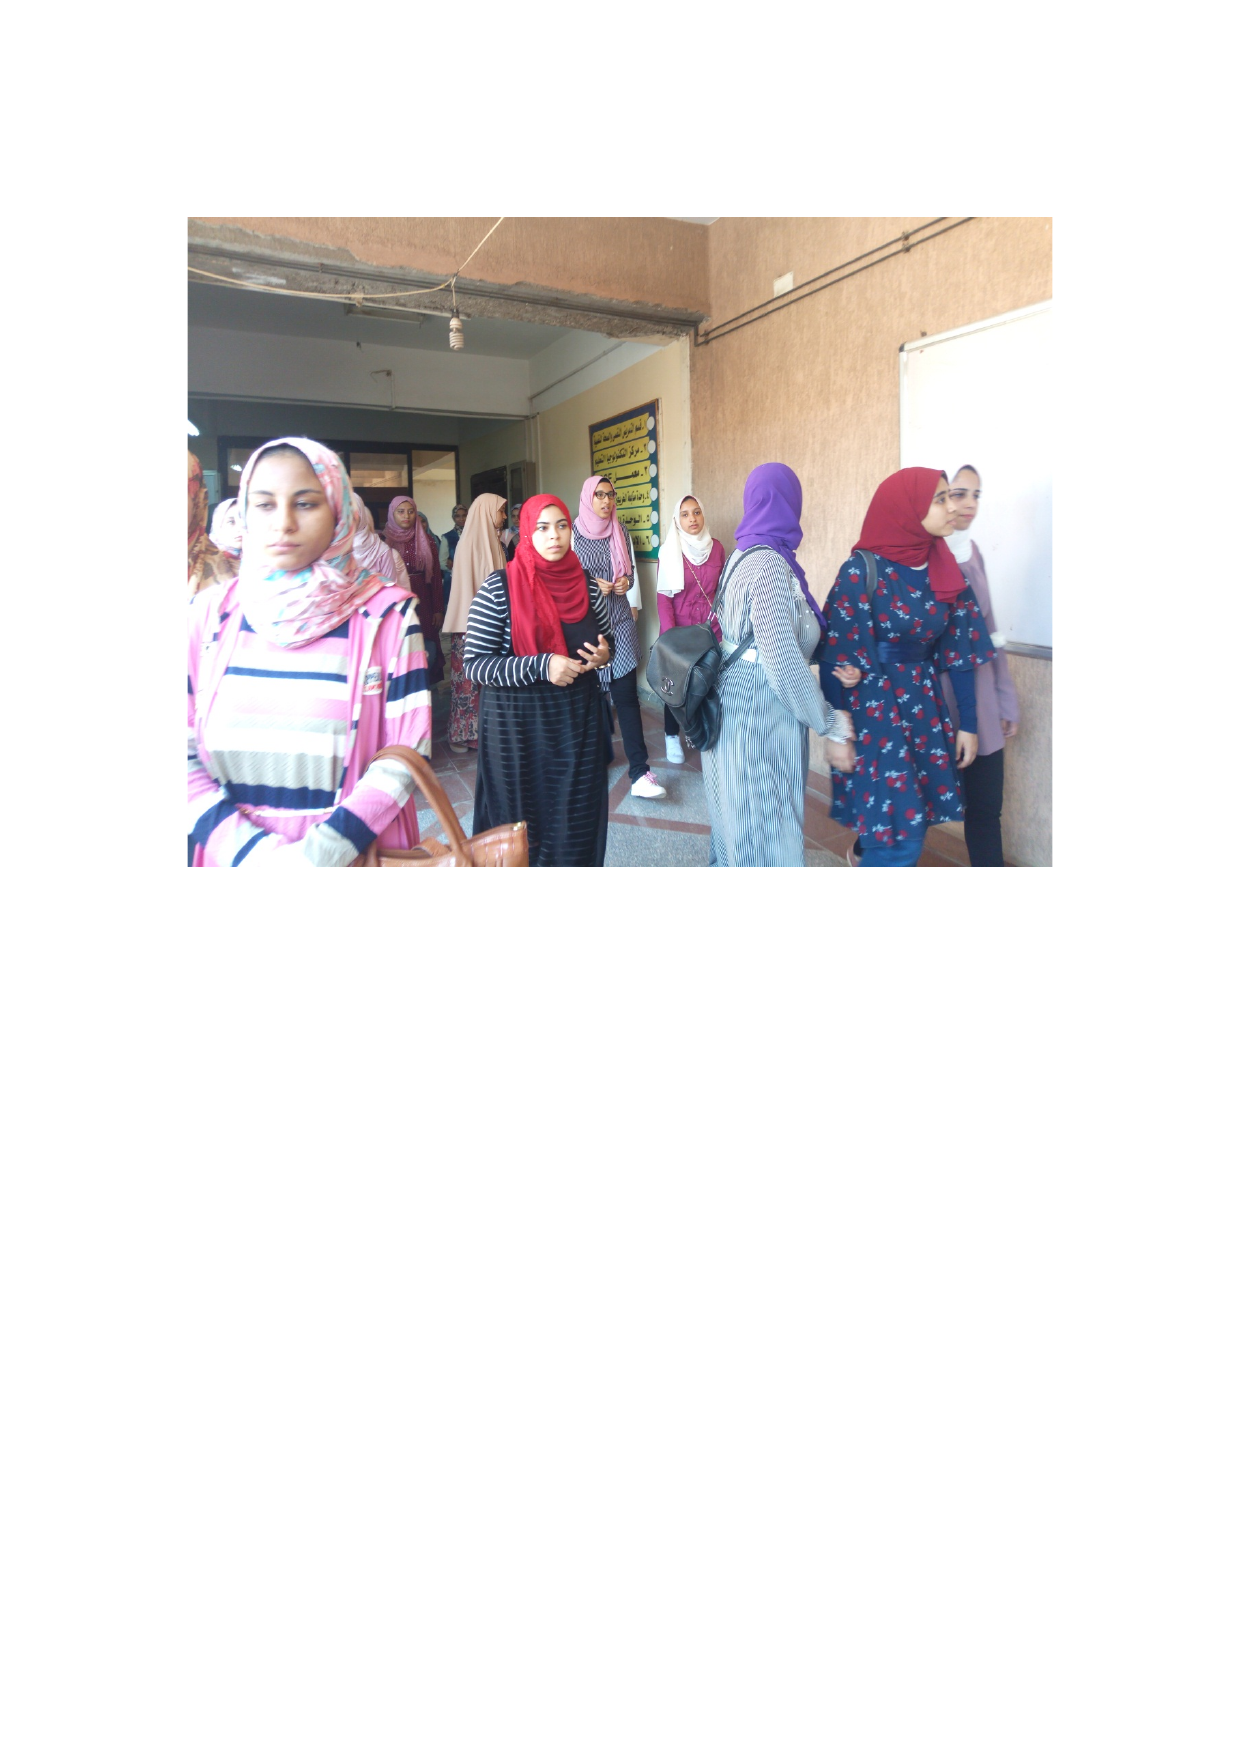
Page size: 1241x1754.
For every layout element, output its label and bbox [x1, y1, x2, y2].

picture [187, 217, 1053, 867]
